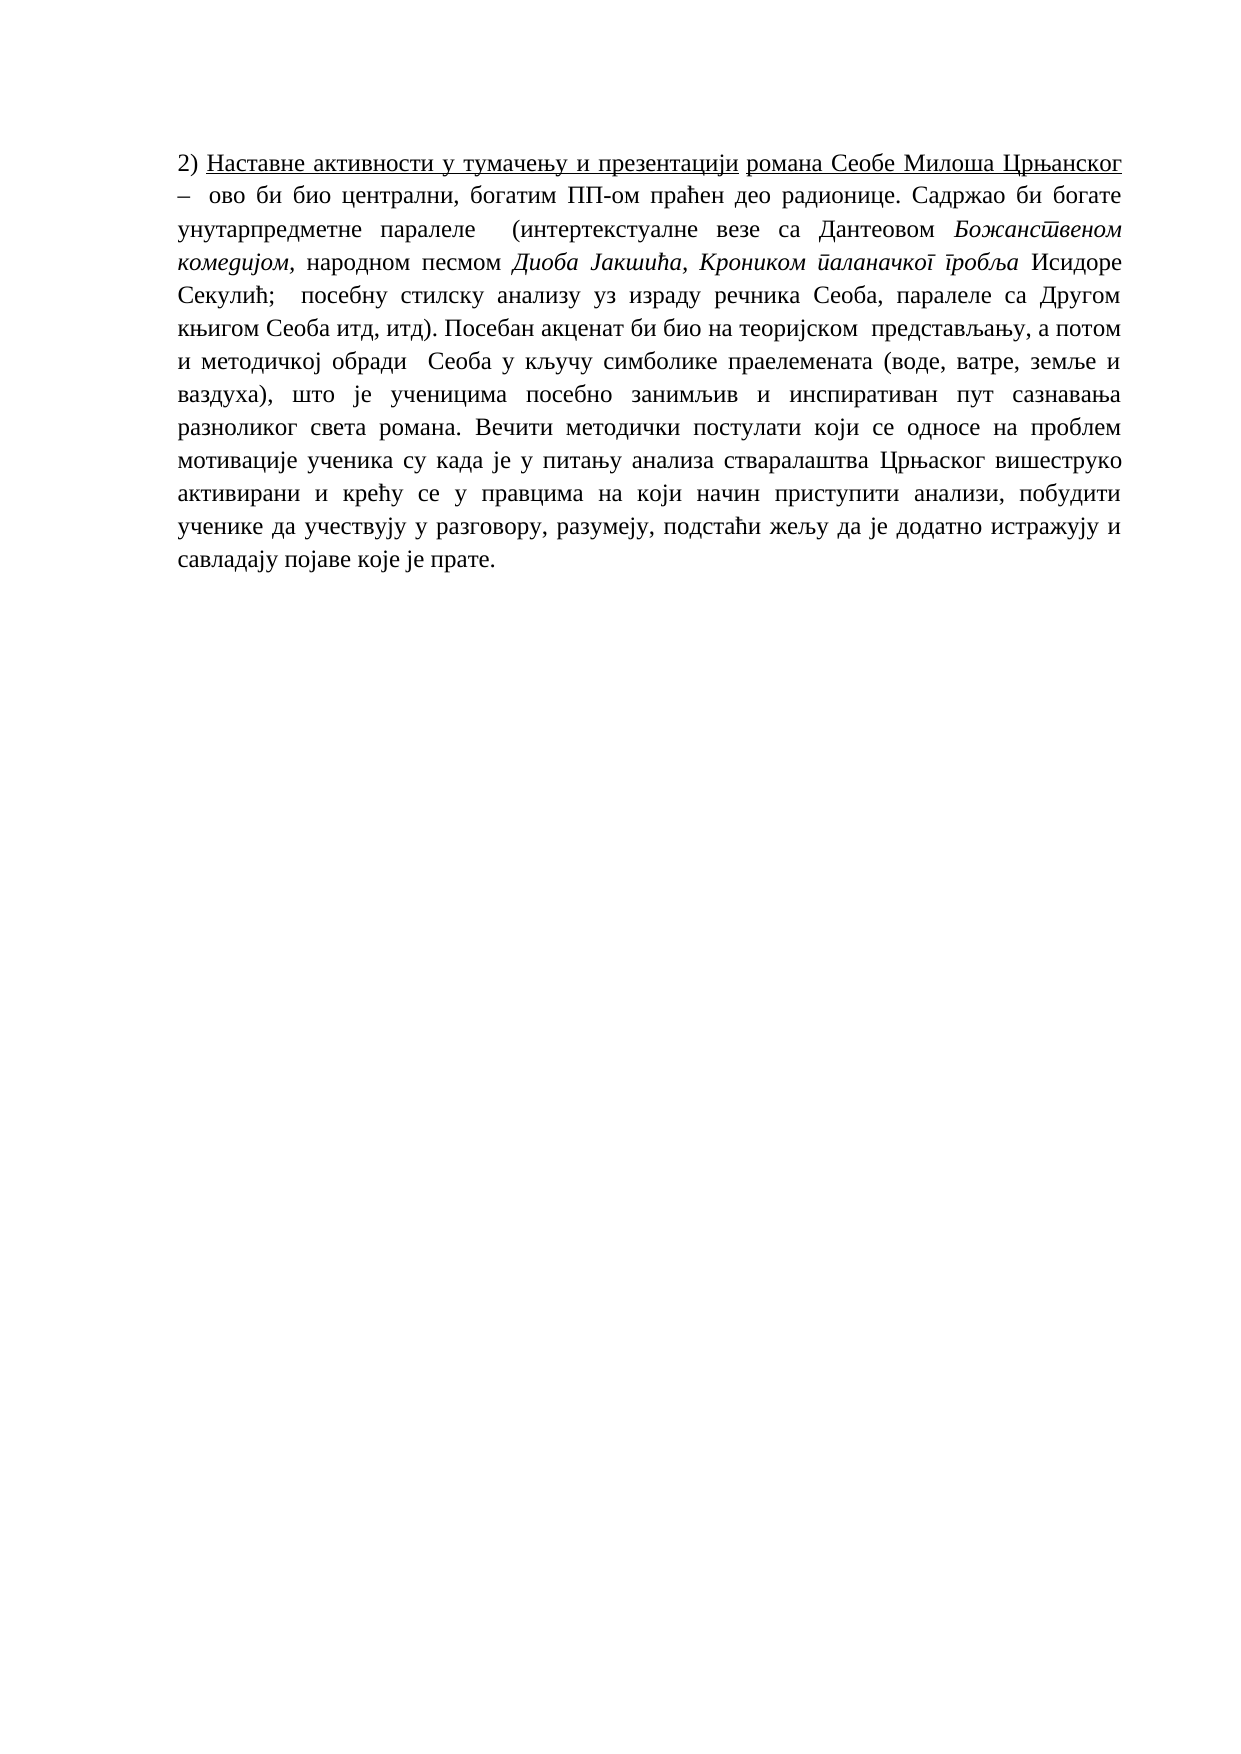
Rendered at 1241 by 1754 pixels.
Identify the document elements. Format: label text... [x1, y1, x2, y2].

text 2) Наставне активности у тумачењу и презентацији романа Сеобе Милоша Црњанског – ово би био централни, богатим ПП-ом праћен део радионице. Садржао би богате унутарпредметне паралеле (интертекстуалне везе са Дантеовом Божанственом комедијом, народном песмом Диоба Јакшића, Кроником паланачког гробља Исидоре Секулић; посебну стилску анализу уз израду речника Сеоба, паралеле са Другом књигом Сеоба итд, итд). Посебан акценат би био на теоријском представљању, а потом и методичкој обради Сеоба у кључу симболике праелемената (воде, ватре, земље и ваздуха), што је ученицима посебно занимљив и инспиративан пут сазнавања разноликог света романа. Вечити методички постулати који се односе на проблем мотивације ученика су када је у питању анализа стваралаштва Црњаског вишеструко активирани и крећу се у правцима на који начин приступити анализи, побудити ученике да учествују у разговору, разумеју, подстаћи жељу да је додатно истражују и савладају појаве које је прате. [177, 148, 1122, 573]
